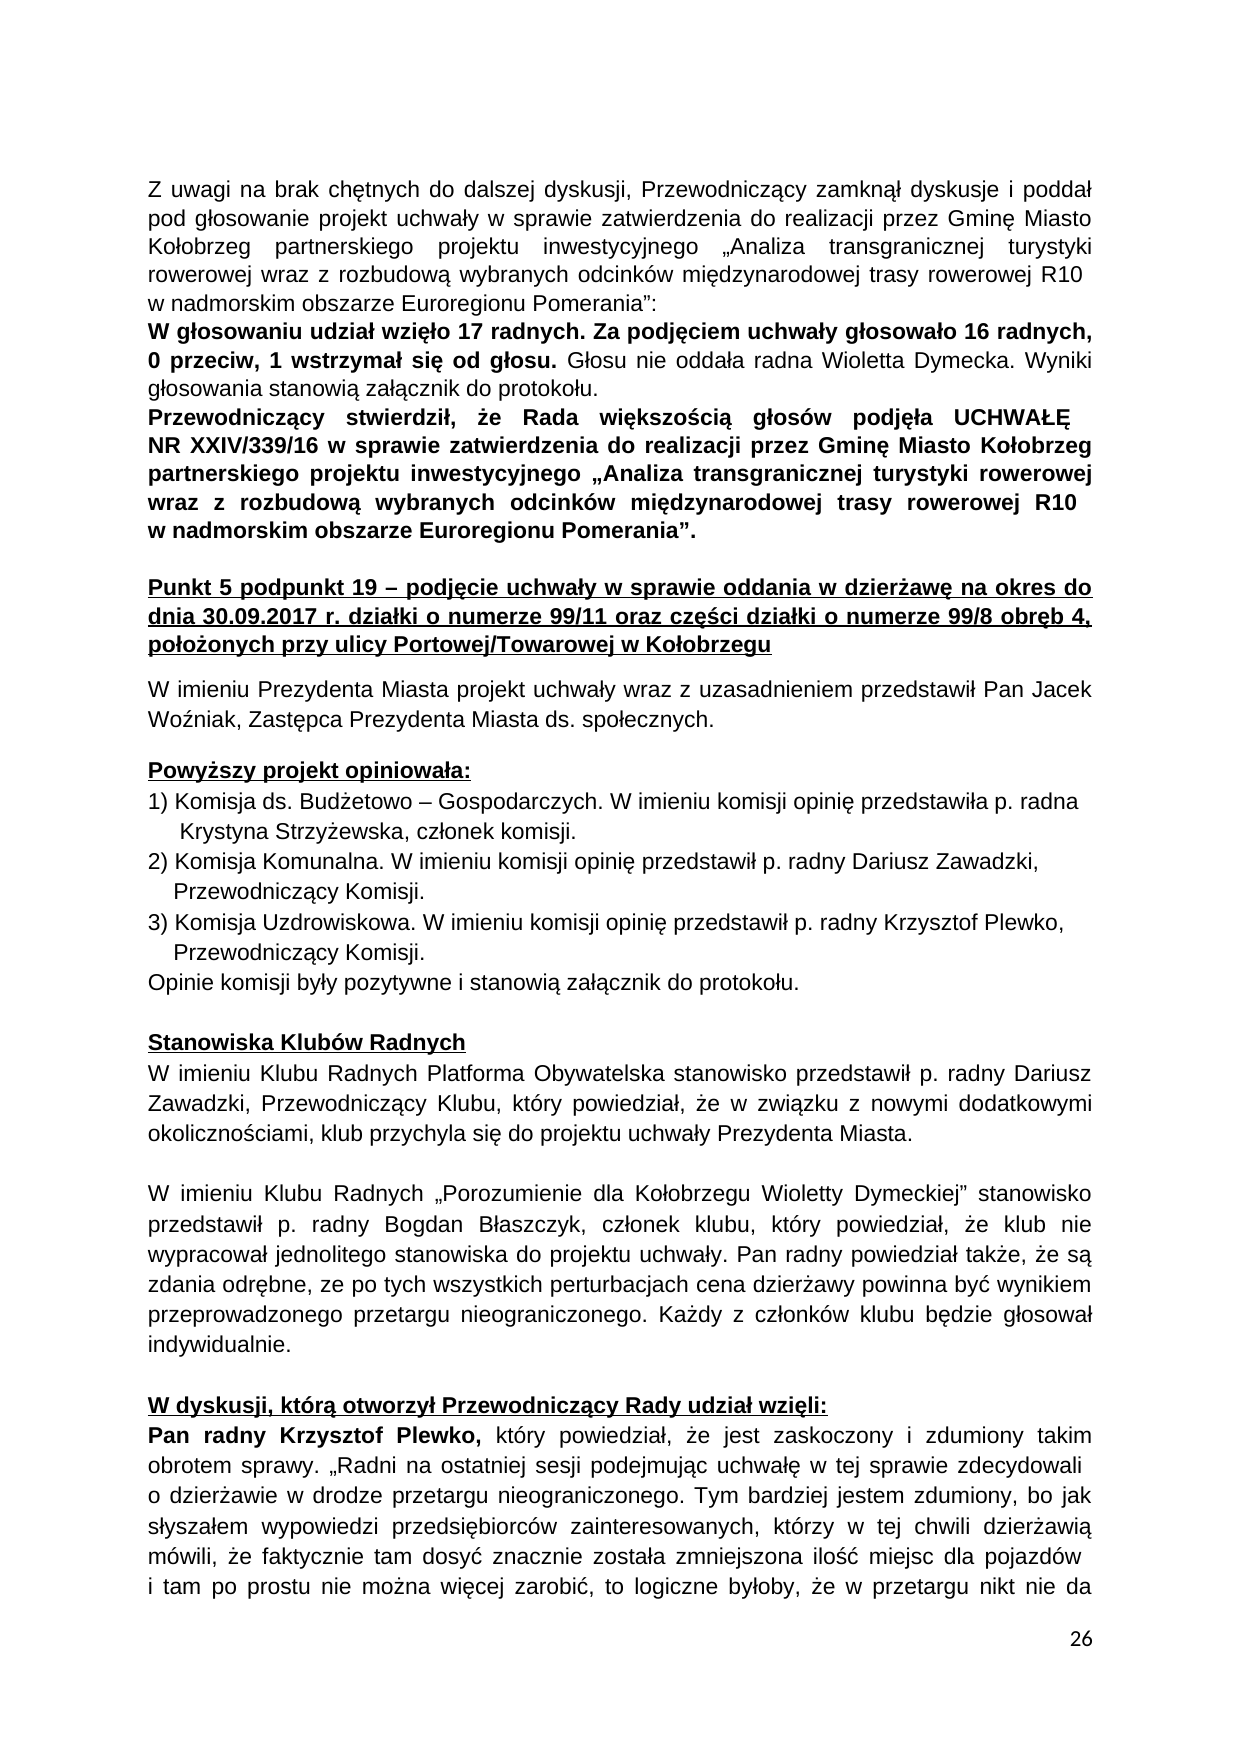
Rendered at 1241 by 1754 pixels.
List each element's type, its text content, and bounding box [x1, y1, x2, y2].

text Przewodniczący Komisji. [148, 878, 1093, 904]
text W dyskusji, którą otworzył Przewodniczący Rady udział wzięli: [148, 1392, 1093, 1418]
text 2) Komisja Komunalna. W imieniu komisji opinię przedstawił p. radny Dariusz Zawadzki, [148, 848, 1093, 874]
list Przewodniczący stwierdził, że Rada większością głosów podjęła UCHWAŁĘ NR XXIV/339/16 w sprawie zatwierdzenia do realizacji przez Gminę Miasto Kołobrzeg partnerskiego projektu inwestycyjnego „Analiza transgranicznej turystyki rowerowej wraz z rozbudową wybranych odcinków międzynarodowej trasy rowerowej R10 w nadmorskim obszarze Euroregionu Pomerania”. [148, 403, 1093, 544]
text Opinie komisji były pozytywne i stanowią załącznik do protokołu. [148, 969, 1093, 995]
list Punkt 5 podpunkt 19 – podjęcie uchwały w sprawie oddania w dzierżawę na okres do dnia 30.09.2017 r. działki o numerze 99/11 oraz części działki o numerze 99/8 obręb 4, położonych przy ulicy Portowej/Towarowej w Kołobrzegu [148, 574, 1093, 597]
text W imieniu Klubu Radnych „Porozumienie dla Kołobrzegu Wioletty Dymeckiej” stanowisko przedstawił p. radny Bogdan Błaszczyk, członek klubu, który powiedział, że klub nie wypracował jednolitego stanowiska do projektu uchwały. Pan radny powiedział także, że są zdania odrębne, ze po tych wszystkich perturbacjach cena dzierżawy powinna być wynikiem przeprowadzonego przetargu nieograniczonego. Każdy z członków klubu będzie głosował indywidualnie. [148, 1180, 1093, 1358]
text Stanowiska Klubów Radnych [148, 1029, 1093, 1056]
text Przewodniczący Komisji. [148, 939, 1093, 965]
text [148, 1422, 1093, 1599]
list W głosowaniu udział wzięło 17 radnych. Za podjęciem uchwały głosowało 16 radnych, 0 przeciw, 1 wstrzymał się od głosu. Głosu nie oddała radna Wioletta Dymecka. Wyniki głosowania stanowią załącznik do protokołu. [148, 318, 1093, 401]
list Punkt 5 podpunkt 19 – podjęcie uchwały w sprawie oddania w dzierżawę na okres do dnia 30.09.2017 r. działki o numerze 99/11 oraz części działki o numerze 99/8 obręb 4, położonych przy ulicy Portowej/Towarowej w Kołobrzegu [148, 598, 1093, 657]
text W imieniu Klubu Radnych Platforma Obywatelska stanowisko przedstawił p. radny Dariusz Zawadzki, Przewodniczący Klubu, który powiedział, że w związku z nowymi dodatkowymi okolicznościami, klub przychyla się do projektu uchwały Prezydenta Miasta. [148, 1059, 1093, 1146]
text Powyższy projekt opiniowała: [148, 757, 1093, 784]
text W imieniu Prezydenta Miasta projekt uchwały wraz z uzasadnieniem przedstawił Pan Jacek Woźniak, Zastępca Prezydenta Miasta ds. społecznych. [148, 676, 1093, 733]
text 3) Komisja Uzdrowiskowa. W imieniu komisji opinię przedstawił p. radny Krzysztof Plewko, [148, 908, 1093, 935]
text 1) Komisja ds. Budżetowo – Gospodarczych. W imieniu komisji opinię przedstawiła p. radna Krystyna Strzyżewska, członek komisji. [148, 788, 1093, 844]
list Z uwagi na brak chętnych do dalszej dyskusji, Przewodniczący zamknął dyskusje i poddał pod głosowanie projekt uchwały w sprawie zatwierdzenia do realizacji przez Gminę Miasto Kołobrzeg partnerskiego projektu inwestycyjnego „Analiza transgranicznej turystyki rowerowej wraz z rozbudową wybranych odcinków międzynarodowej trasy rowerowej R10 w nadmorskim obszarze Euroregionu Pomerania”: [148, 176, 1093, 316]
